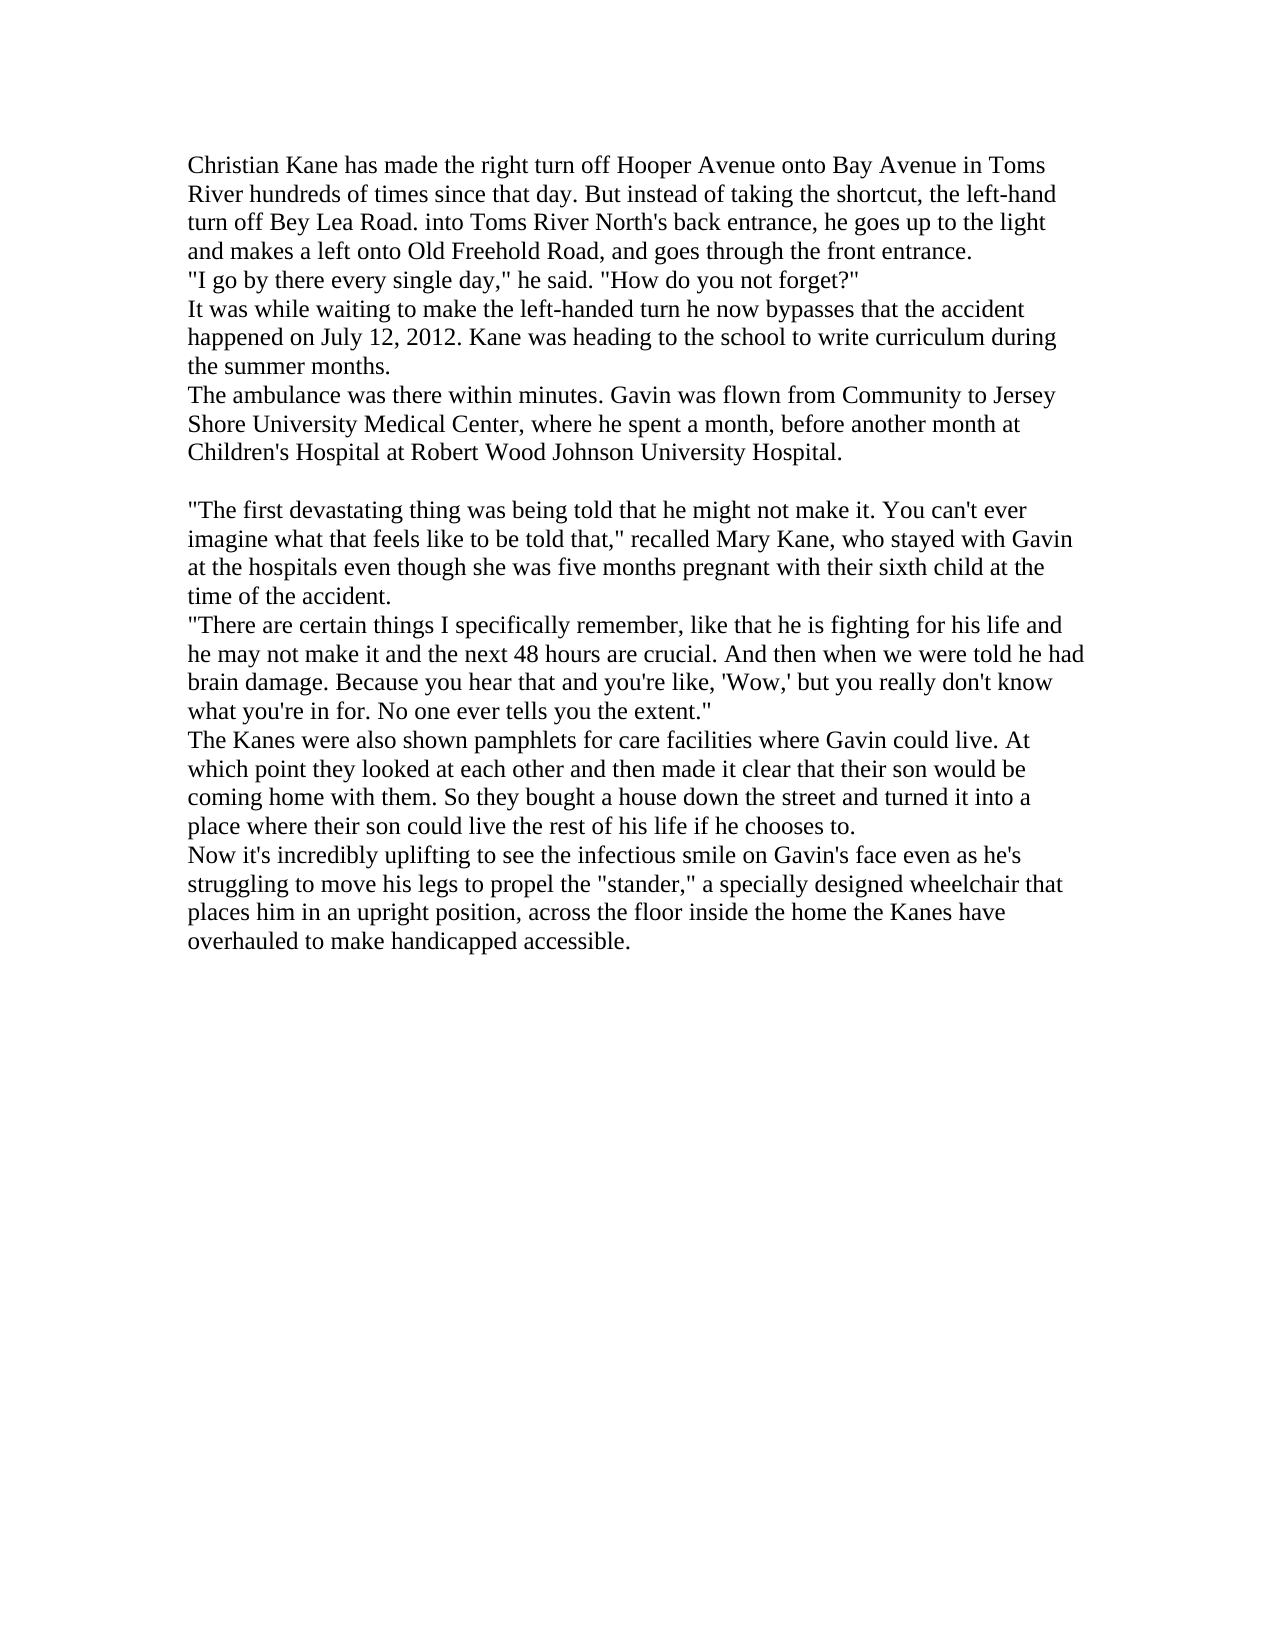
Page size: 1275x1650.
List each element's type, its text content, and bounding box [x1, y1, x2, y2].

text The Kanes were also shown pamphlets for care facilities where Gavin could live. At which point they looked at each other and then made it clear that their son would be coming home with them. So they bought a house down the street and turned it into a place where their son could live the rest of his life if he chooses to. [187, 725, 1087, 840]
text Christian Kane has made the right turn off Hooper Avenue onto Bay Avenue in Toms River hundreds of times since that day. But instead of taking the shortcut, the left-hand turn off Bey Lea Road. into Toms River North's back entrance, he goes up to the light and makes a left onto Old Freehold Road, and goes through the front entrance. [187, 150, 1087, 265]
text It was while waiting to make the left-handed turn he now bypasses that the accident happened on July 12, 2012. Kane was heading to the school to write curriculum during the summer months. [187, 294, 1087, 380]
text "I go by there every single day," he said. "How do you not forget?" [187, 265, 1087, 294]
text "The first devastating thing was being told that he might not make it. You can't ever imagine what that feels like to be told that," recalled Mary Kane, who stayed with Gavin at the hospitals even though she was five months pregnant with their sixth child at the time of the accident. [187, 495, 1087, 610]
text "There are certain things I specifically remember, like that he is fighting for his life and he may not make it and the next 48 hours are crucial. And then when we were told he had brain damage. Because you hear that and you're like, 'Wow,' but you really don't know what you're in for. No one ever tells you the extent." [187, 610, 1087, 725]
text Now it's incredibly uplifting to see the infectious smile on Gavin's face even as he's struggling to move his legs to propel the "stander," a specially designed wheelchair that places him in an upright position, across the floor inside the home the Kanes have overhauled to make handicapped accessible. [187, 840, 1087, 955]
text The ambulance was there within minutes. Gavin was flown from Community to Jersey Shore University Medical Center, where he spent a month, before another month at Children's Hospital at Robert Wood Johnson University Hospital. [187, 380, 1087, 466]
